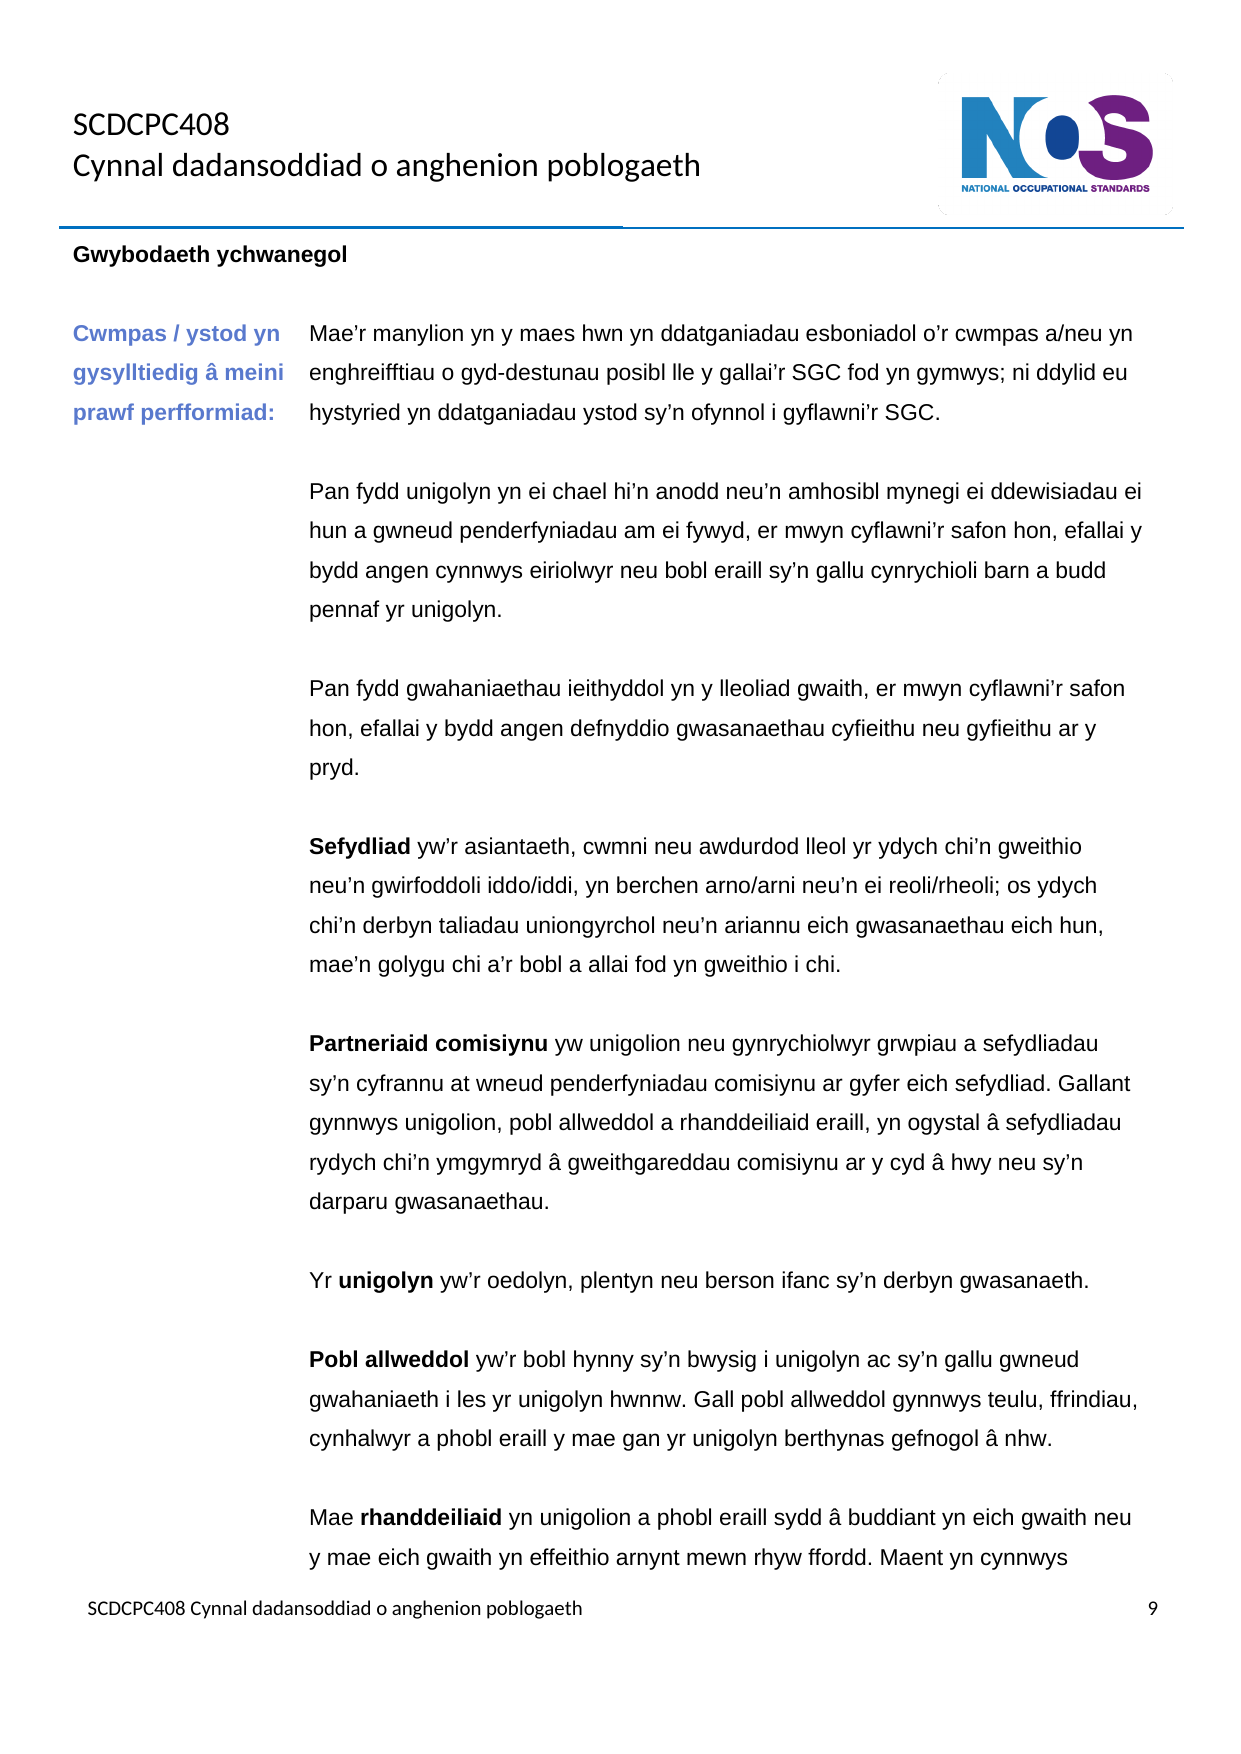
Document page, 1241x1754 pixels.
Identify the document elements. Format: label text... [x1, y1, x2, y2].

table_header Gwybodaeth ychwanegol [61, 241, 1154, 320]
picture [938, 73, 1173, 215]
table_cell Cwmpas / ystod yn gysylltiedig â meini prawf perfformiad: [61, 320, 298, 1570]
